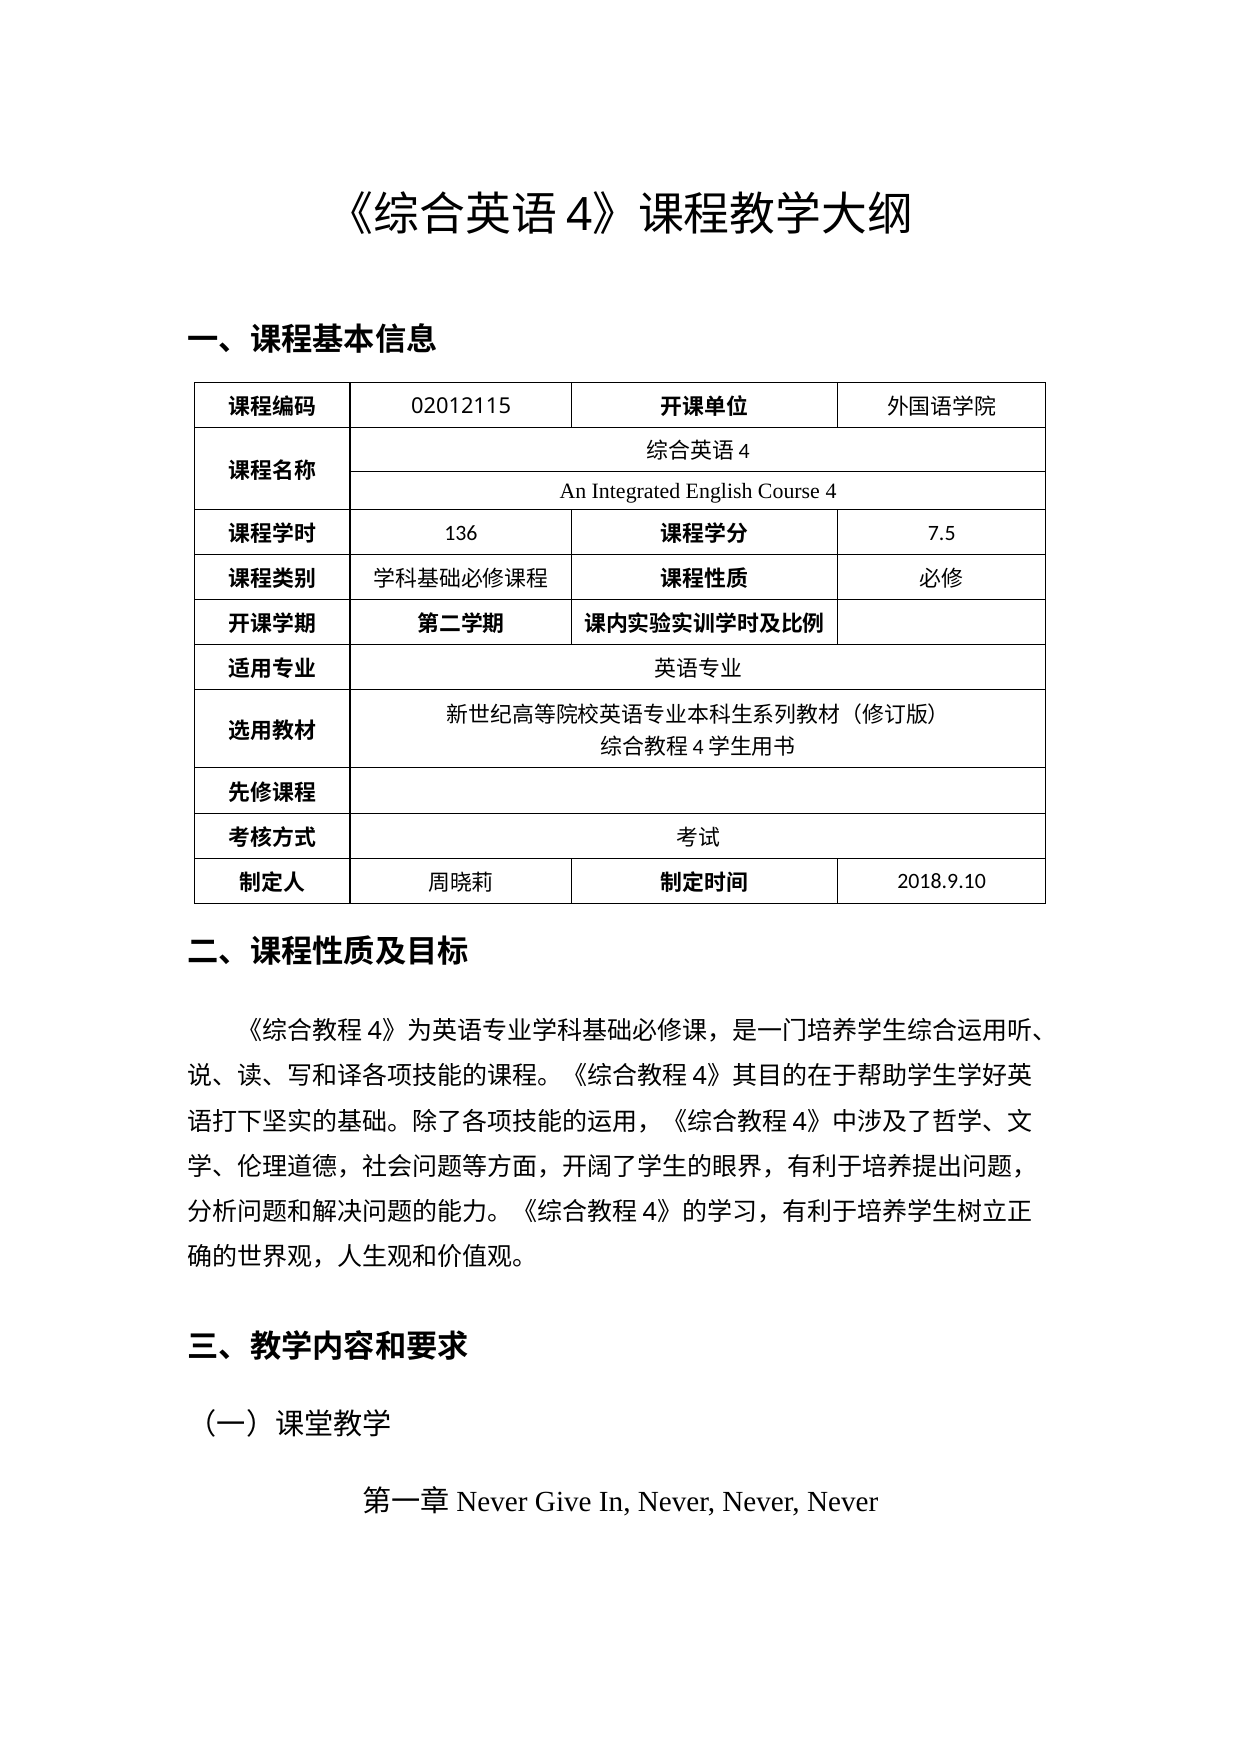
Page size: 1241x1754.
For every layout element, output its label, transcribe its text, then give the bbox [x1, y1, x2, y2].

table_cell 考核方式 [195, 814, 349, 858]
table_cell 课程性质 [572, 555, 837, 599]
text 一、课程基本信息 [187, 304, 1053, 369]
table_cell 制定时间 [572, 859, 837, 903]
table_cell 新世纪高等院校英语专业本科生系列教材（修订版） 综合教程4学生用书 [351, 690, 1045, 767]
text 二、课程性质及目标 [187, 916, 1053, 981]
table_cell 学科基础必修课程 [351, 555, 571, 599]
table_cell 周晓莉 [351, 859, 571, 903]
table_cell 制定人 [195, 859, 349, 903]
table_header 02012115 [351, 383, 571, 427]
table_cell 课内实验实训学时及比例 [572, 600, 837, 644]
table_cell 2018.9.10 [838, 859, 1045, 903]
table_cell 必修 [838, 555, 1045, 599]
table_cell 课程名称 [195, 428, 349, 509]
text 《综合教程4》为英语专业学科基础必修课，是一门培养学生综合运用听、说、读、写和译各项技能的课程。《综合教程4》其目的在于帮助学生学好英语打下坚实的基础。除了各项技能的运用，《综合教程4》中涉及了哲学、文学、伦理道德，社会问题等方面，开阔了学生的眼界，有利于培养提出问题，分析问题和解决问题的能力。《综合教程4》的学习，有利于培养学生树立正确的世界观，人生观和价值观。 [187, 1010, 1053, 1273]
table_cell [351, 768, 1045, 813]
table_header 外国语学院 [838, 383, 1045, 427]
table_cell 选用教材 [195, 690, 349, 767]
table_cell 课程学分 [572, 510, 837, 554]
table_cell An Integrated English Course 4 [351, 472, 1045, 509]
text 第一章 Never Give In, Never, Never, Never [187, 1466, 1053, 1531]
table_cell 136 [351, 510, 571, 554]
table_cell 7.5 [838, 510, 1045, 554]
table_cell 开课学期 [195, 600, 349, 644]
table_header 课程编码 [195, 383, 349, 427]
text 《综合英语4》课程教学大纲 [187, 162, 1053, 259]
table_cell 课程类别 [195, 555, 349, 599]
table_cell [838, 600, 1045, 644]
table_cell 英语专业 [351, 645, 1045, 689]
table_cell 适用专业 [195, 645, 349, 689]
table_cell 课程学时 [195, 510, 349, 554]
table_cell 先修课程 [195, 768, 349, 813]
table_header 开课单位 [572, 383, 837, 427]
table_cell 综合英语4 [351, 428, 1045, 471]
text 三、教学内容和要求 [187, 1311, 1053, 1376]
table_cell 第二学期 [351, 600, 571, 644]
text （一）课堂教学 [187, 1389, 1053, 1454]
table_cell 考试 [351, 814, 1045, 858]
